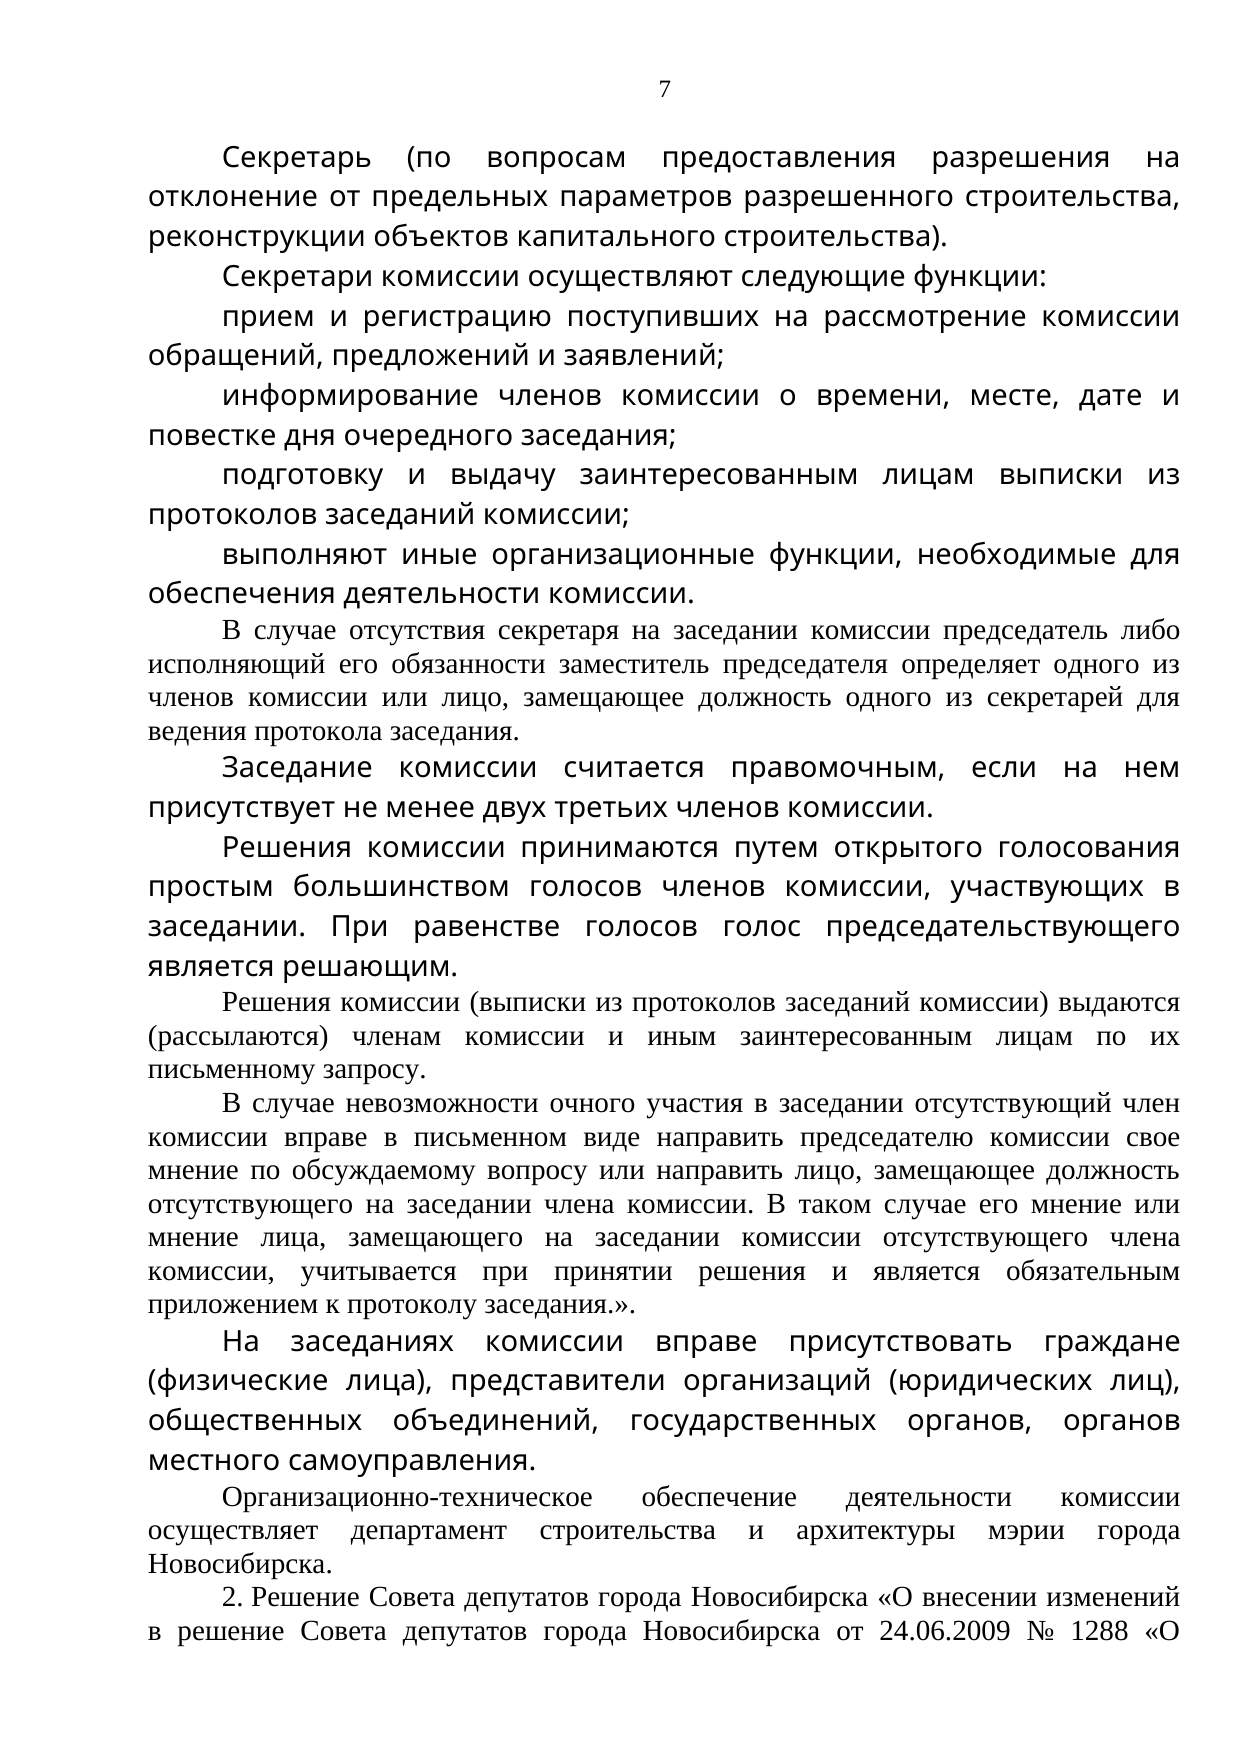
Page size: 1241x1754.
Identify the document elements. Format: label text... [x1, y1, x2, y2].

text На заседаниях комиссии вправе присутствовать граждане (физические лица), представители организаций (юридических лиц), общественных объединений, государственных органов, органов местного самоуправления. [148, 1320, 1181, 1479]
text Решения комиссии (выписки из протоколов заседаний комиссии) выдаются (рассылаются) членам комиссии и иным заинтересованным лицам по их письменному запросу. [148, 984, 1181, 1085]
text выполняют иные организационные функции, необходимые для обеспечения деятельности комиссии. [148, 533, 1181, 612]
text Решения комиссии принимаются путем открытого голосования простым большинством голосов членов комиссии, участвующих в заседании. При равенстве голосов голос председательствующего является решающим. [148, 826, 1181, 984]
text информирование членов комиссии о времени, месте, дате и повестке дня очередного заседания; [148, 374, 1181, 453]
text В случае отсутствия секретаря на заседании комиссии председатель либо исполняющий его обязанности заместитель председателя определяет одного из членов комиссии или лицо, замещающее должность одного из секретарей для ведения протокола заседания. [148, 612, 1181, 746]
text Заседание комиссии считается правомочным, если на нем присутствует не менее двух третьих членов комиссии. [148, 746, 1181, 826]
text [148, 1579, 1181, 1646]
text Секретарь (по вопросам предоставления разрешения на отклонение от предельных параметров разрешенного строительства, реконструкции объектов капитального строительства). [148, 136, 1181, 255]
text подготовку и выдачу заинтересованным лицам выписки из протоколов заседаний комиссии; [148, 453, 1181, 533]
text Секретари комиссии осуществляют следующие функции: [148, 255, 1181, 295]
text В случае невозможности очного участия в заседании отсутствующий член комиссии вправе в письменном виде направить председателю комиссии свое мнение по обсуждаемому вопросу или направить лицо, замещающее должность отсутствующего на заседании члена комиссии. В таком случае его мнение или мнение лица, замещающего на заседании комиссии отсутствующего члена комиссии, учитывается при принятии решения и является обязательным приложением к протоколу заседания.». [148, 1085, 1181, 1320]
text Организационно-техническое обеспечение деятельности комиссии осуществляет департамент строительства и архитектуры мэрии города Новосибирска. [148, 1479, 1181, 1579]
text прием и регистрацию поступивших на рассмотрение комиссии обращений, предложений и заявлений; [148, 295, 1181, 374]
